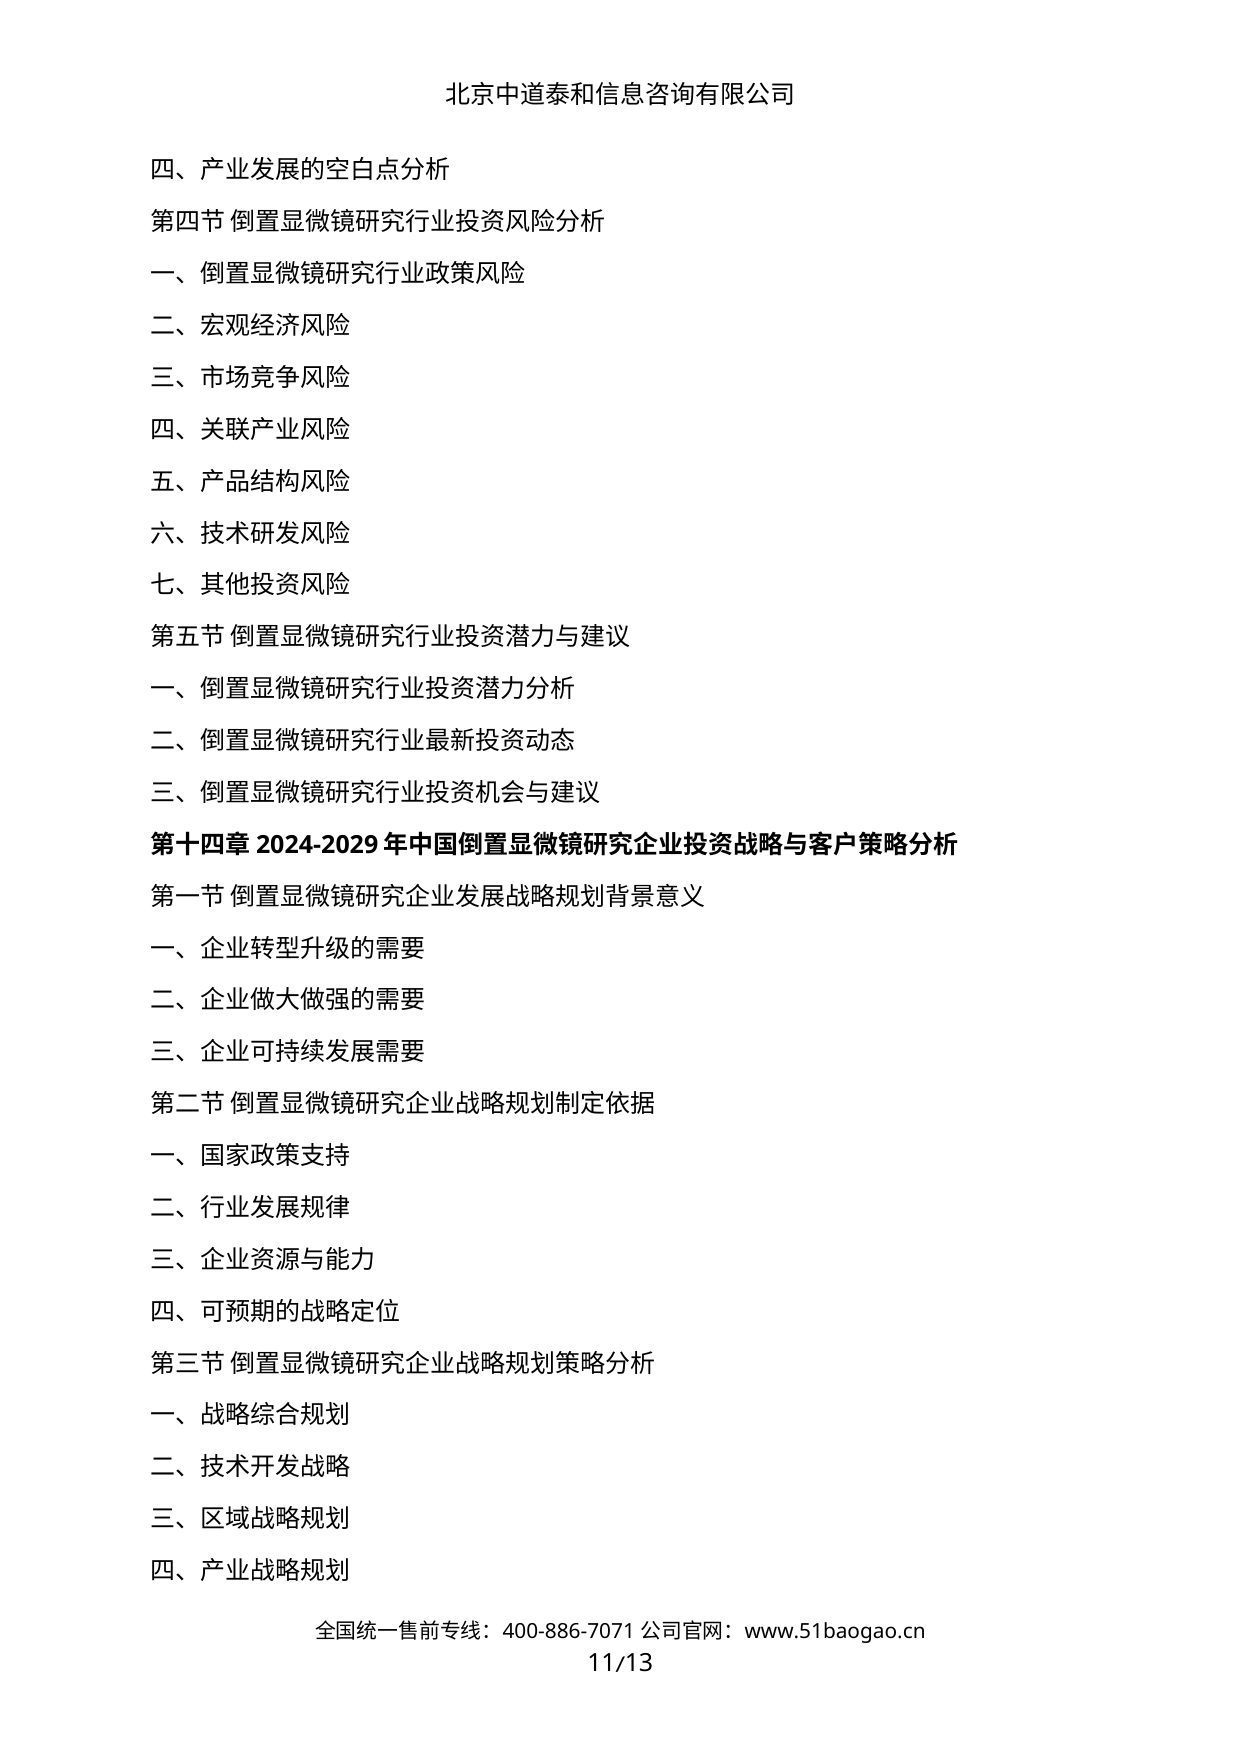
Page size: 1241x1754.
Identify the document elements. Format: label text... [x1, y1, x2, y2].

text 四、关联产业风险 [150, 409, 1090, 446]
text 二、宏观经济风险 [150, 306, 1090, 342]
text 一、倒置显微镜研究行业投资潜力分析 [150, 669, 1090, 705]
text 四、可预期的战略定位 [150, 1291, 1090, 1327]
text 五、产品结构风险 [150, 461, 1090, 497]
text 第十四章 2024-2029年中国倒置显微镜研究企业投资战略与客户策略分析 [150, 824, 1090, 861]
text 三、企业可持续发展需要 [150, 1032, 1090, 1068]
text 第一节 倒置显微镜研究企业发展战略规划背景意义 [150, 876, 1090, 912]
text 第三节 倒置显微镜研究企业战略规划策略分析 [150, 1343, 1090, 1379]
text 四、产业发展的空白点分析 [150, 150, 1090, 186]
text 二、倒置显微镜研究行业最新投资动态 [150, 721, 1090, 757]
text 四、产业战略规划 [150, 1551, 1090, 1587]
text 一、企业转型升级的需要 [150, 928, 1090, 964]
text 三、市场竞争风险 [150, 357, 1090, 394]
text 二、行业发展规律 [150, 1187, 1090, 1224]
text 二、企业做大做强的需要 [150, 980, 1090, 1016]
text 六、技术研发风险 [150, 513, 1090, 549]
text 第四节 倒置显微镜研究行业投资风险分析 [150, 202, 1090, 238]
text 第二节 倒置显微镜研究企业战略规划制定依据 [150, 1084, 1090, 1120]
text 七、其他投资风险 [150, 565, 1090, 601]
text 三、倒置显微镜研究行业投资机会与建议 [150, 772, 1090, 809]
text 第五节 倒置显微镜研究行业投资潜力与建议 [150, 617, 1090, 653]
text 一、战略综合规划 [150, 1395, 1090, 1431]
text 一、倒置显微镜研究行业政策风险 [150, 254, 1090, 290]
text 二、技术开发战略 [150, 1447, 1090, 1483]
text 三、区域战略规划 [150, 1499, 1090, 1535]
text 一、国家政策支持 [150, 1136, 1090, 1172]
text 三、企业资源与能力 [150, 1239, 1090, 1276]
